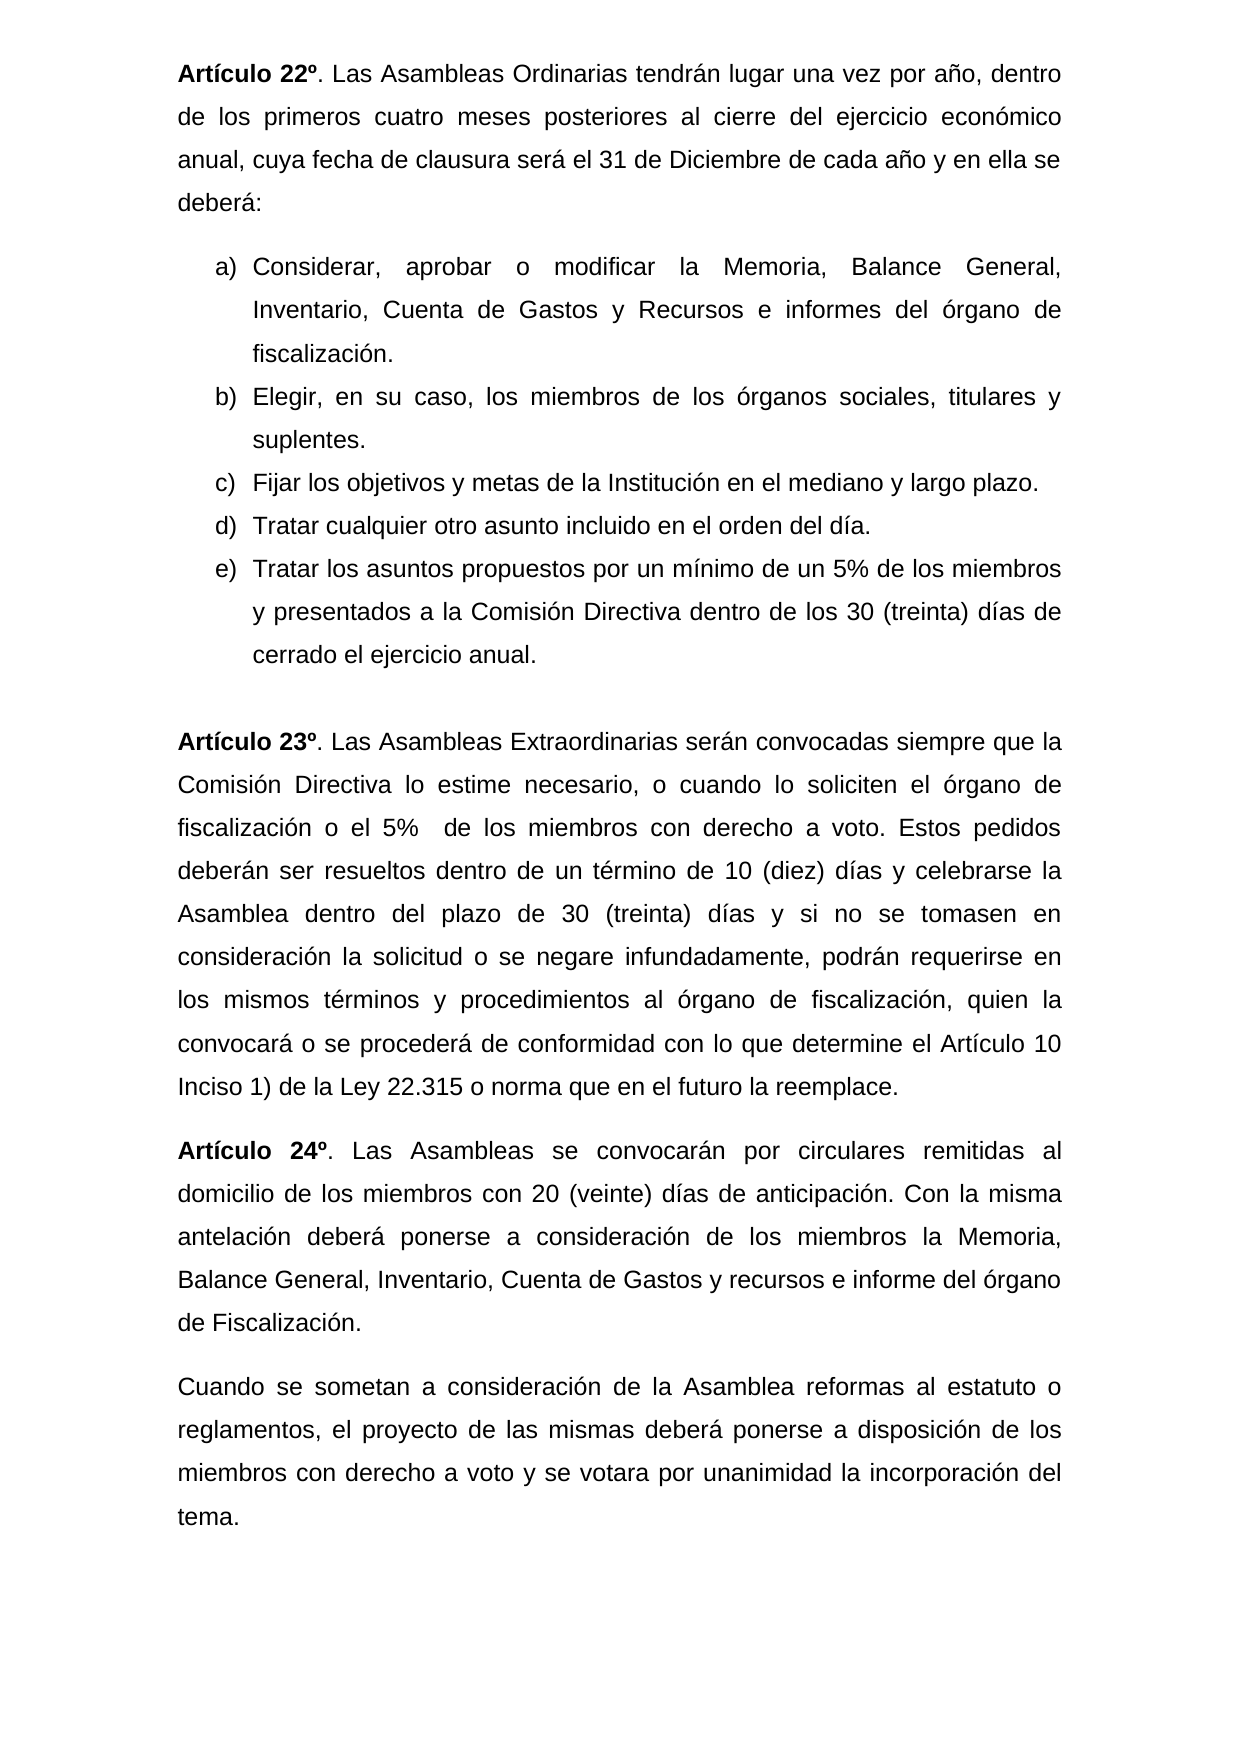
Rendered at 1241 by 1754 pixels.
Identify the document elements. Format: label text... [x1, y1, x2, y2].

text Artículo 22º. Las Asambleas Ordinarias tendrán lugar una vez por año, dentro de los primeros cuatro meses posteriores al cierre del ejercicio económico anual, cuya fecha de clausura será el 31 de Diciembre de cada año y en ella se deberá: [177, 59, 1063, 217]
list Tratar los asuntos propuestos por un mínimo de un 5% de los miembros y presentados a la Comisión Directiva dentro de los 30 (treinta) días de cerrado el ejercicio anual. [215, 554, 1063, 669]
text Cuando se sometan a consideración de la Asamblea reformas al estatuto o reglamentos, el proyecto de las mismas deberá ponerse a disposición de los miembros con derecho a voto y se votara por unanimidad la incorporación del tema. [177, 1372, 1063, 1530]
list Considerar, aprobar o modificar la Memoria, Balance General, Inventario, Cuenta de Gastos y Recursos e informes del órgano de fiscalización. [215, 252, 1063, 367]
text Artículo 23º. Las Asambleas Extraordinarias serán convocadas siempre que la Comisión Directiva lo estime necesario, o cuando lo soliciten el órgano de fiscalización o el 5% de los miembros con derecho a voto. Estos pedidos deberán ser resueltos dentro de un término de 10 (diez) días y celebrarse la Asamblea dentro del plazo de 30 (treinta) días y si no se tomasen en consideración la solicitud o se negare infundadamente, podrán requerirse en los mismos términos y procedimientos al órgano de fiscalización, quien la convocará o se procederá de conformidad con lo que determine el Artículo 10 Inciso 1) de la Ley 22.315 o norma que en el futuro la reemplace. [177, 727, 1063, 1101]
text Artículo 24º. Las Asambleas se convocarán por circulares remitidas al domicilio de los miembros con 20 (veinte) días de anticipación. Con la misma antelación deberá ponerse a consideración de los miembros la Memoria, Balance General, Inventario, Cuenta de Gastos y recursos e informe del órgano de Fiscalización. [177, 1136, 1063, 1337]
list Elegir, en su caso, los miembros de los órganos sociales, titulares y suplentes. [215, 382, 1063, 454]
list Tratar cualquier otro asunto incluido en el orden del día. [215, 511, 1063, 540]
list Fijar los objetivos y metas de la Institución en el mediano y largo plazo. [215, 468, 1063, 497]
